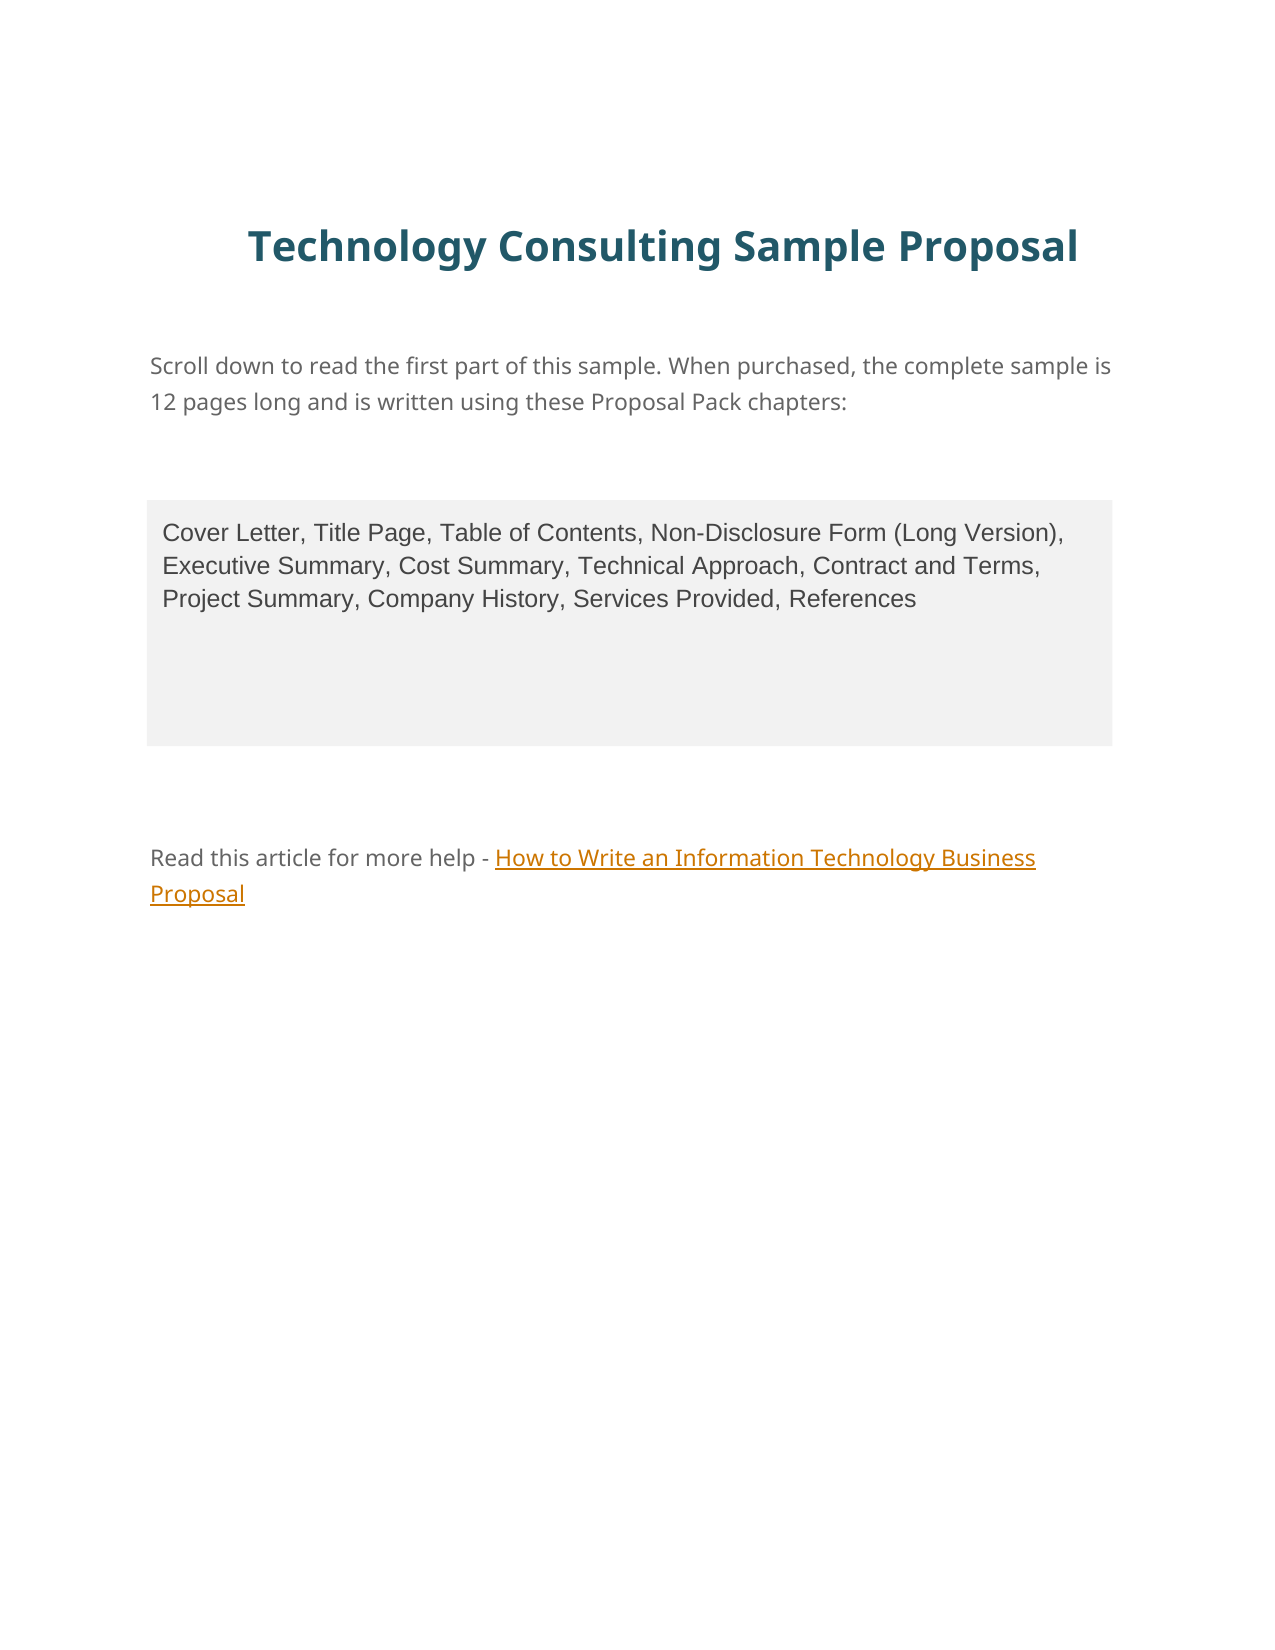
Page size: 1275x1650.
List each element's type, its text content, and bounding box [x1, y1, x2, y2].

text Read this article for more help - How to Write an Information Technology Business Proposal [150, 842, 1123, 909]
text Technology Consulting Sample Proposal [150, 217, 1183, 274]
subtitle Scroll down to read the first part of this sample. When purchased, the complete sample is 12 pages long and is written using these Proposal Pack chapters: [150, 350, 1123, 417]
